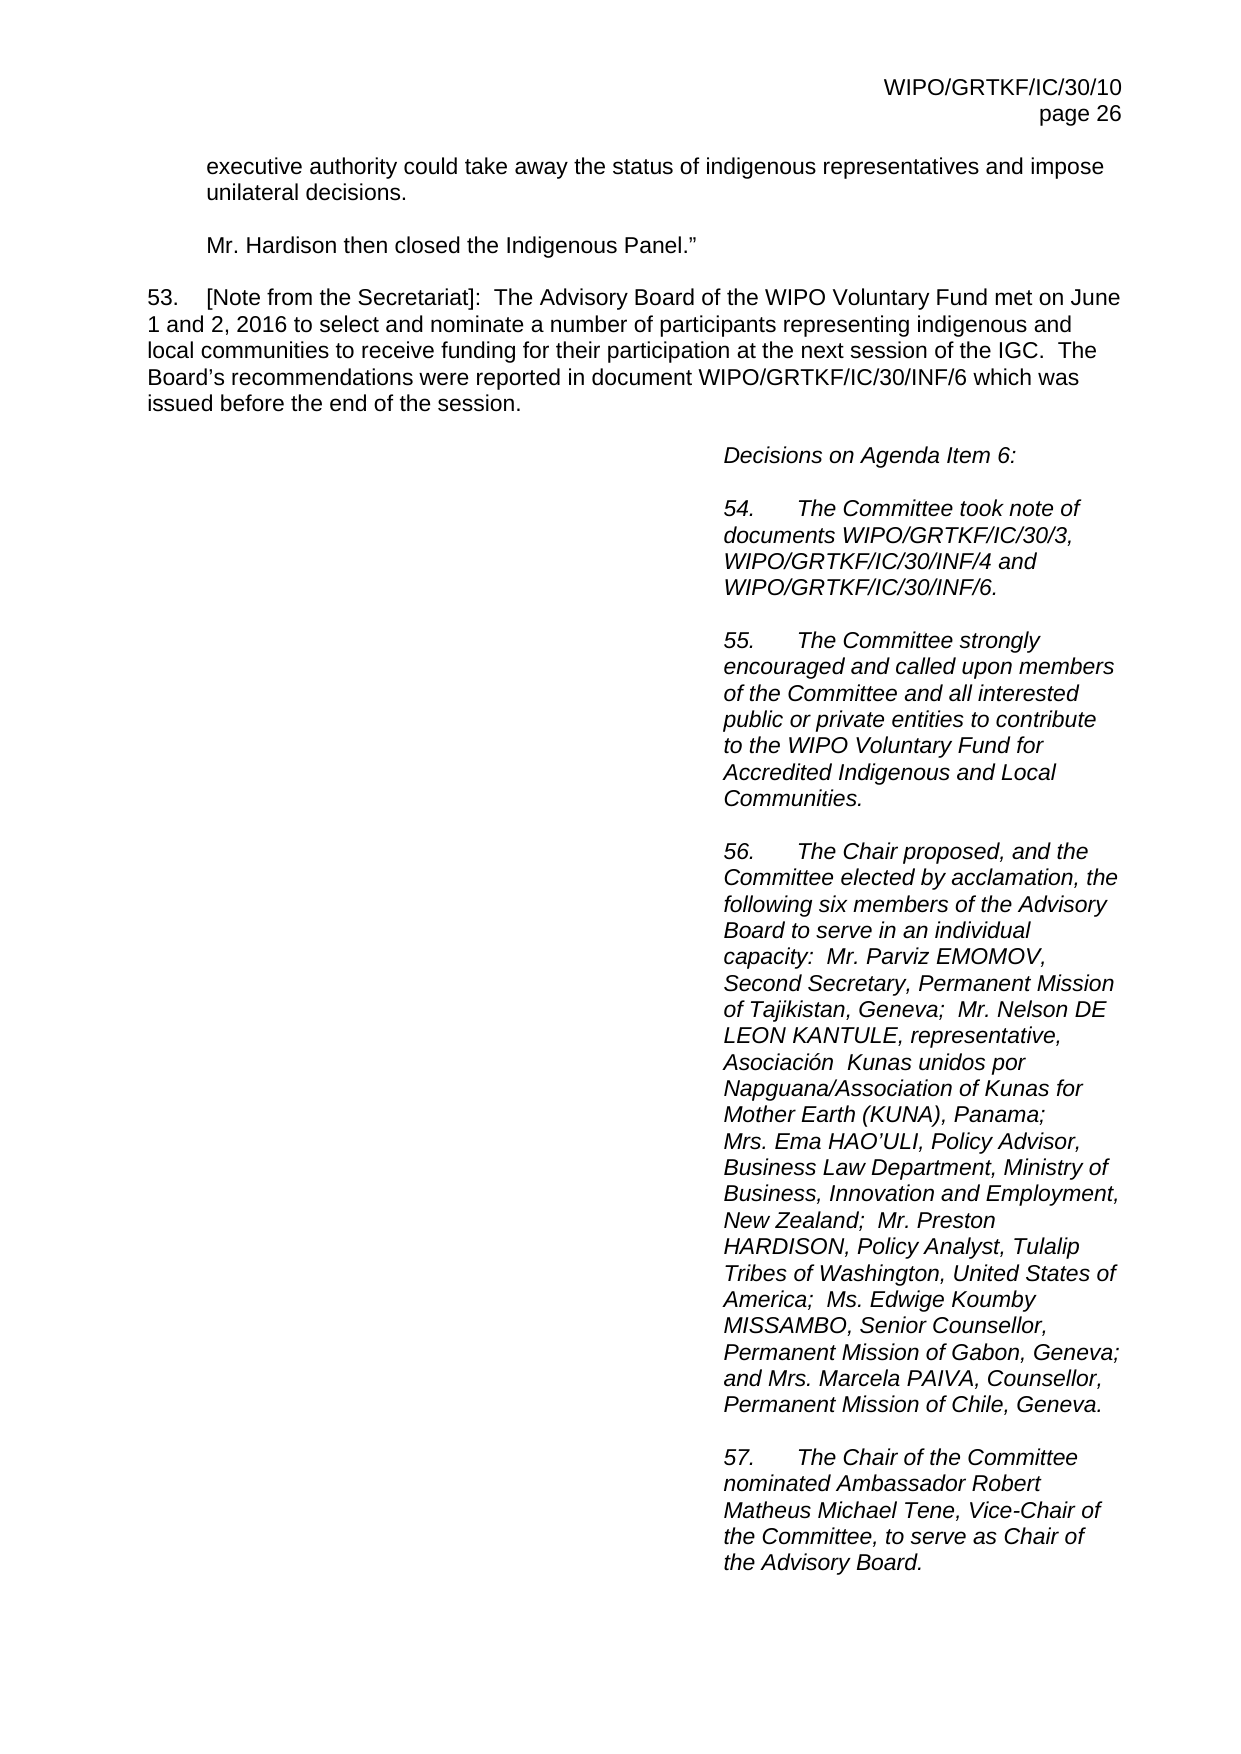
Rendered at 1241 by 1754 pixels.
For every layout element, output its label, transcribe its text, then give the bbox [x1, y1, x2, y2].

list [Note from the Secretariat]: The Advisory Board of the WIPO Voluntary Fund met on June 1 and 2, 2016 to select and nominate a number of participants representing indigenous and local communities to receive funding for their participation at the next session of the IGC. The Board’s recommendations were reported in document WIPO/GRTKF/IC/30/INF/6 which was issued before the end of the session. [147, 284, 1122, 416]
list The Committee strongly encouraged and called upon members of the Committee and all interested public or private entities to contribute to the WIPO Voluntary Fund for Accredited Indigenous and Local Communities. [723, 627, 1122, 811]
text Mr. Hardison then closed the Indigenous Panel.” [206, 232, 1122, 258]
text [206, 153, 1122, 205]
list The Chair proposed, and the Committee elected by acclamation, the following six members of the Advisory Board to serve in an individual capacity: Mr. Parviz EMOMOV, Second Secretary, Permanent Mission of Tajikistan, Geneva; Mr. Nelson DE LEON KANTULE, representative, Asociación Kunas unidos por Napguana/Association of Kunas for Mother Earth (KUNA), Panama; Mrs. Ema HAO’ULI, Policy Advisor, Business Law Department, Ministry of Business, Innovation and Employment, New Zealand; Mr. Preston HARDISON, Policy Analyst, Tulalip Tribes of Washington, United States of America; Ms. Edwige Koumby MISSAMBO, Senior Counsellor, Permanent Mission of Gabon, Geneva; and Mrs. Marcela PAIVA, Counsellor, Permanent Mission of Chile, Geneva. [723, 838, 1122, 1418]
list The Committee took note of documents WIPO/GRTKF/IC/30/3, WIPO/GRTKF/IC/30/INF/4 and WIPO/GRTKF/IC/30/INF/6. [723, 495, 1122, 601]
list Decisions on Agenda Item 6: [723, 442, 1122, 469]
list The Chair of the Committee nominated Ambassador Robert Matheus Michael Tene, Vice-Chair of the Committee, to serve as Chair of the Advisory Board. [723, 1444, 1122, 1576]
